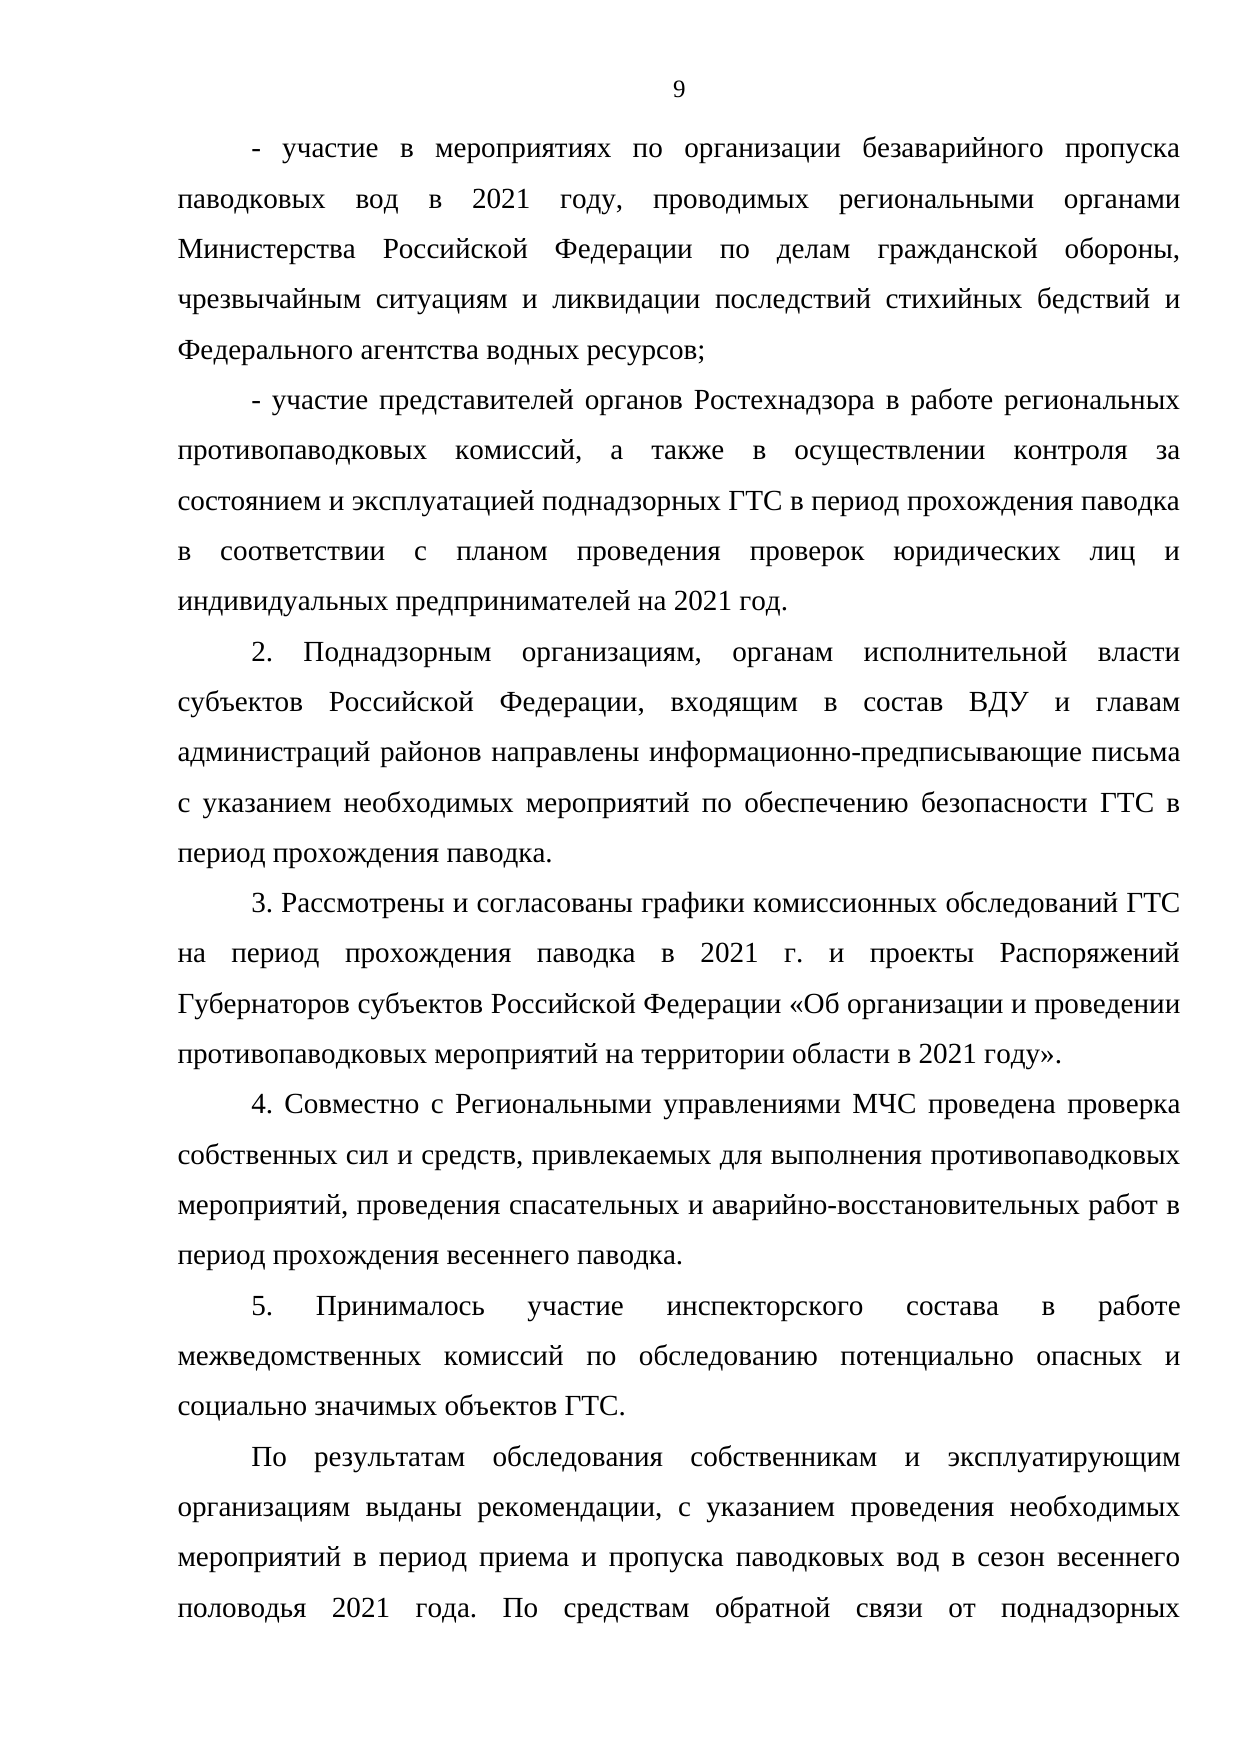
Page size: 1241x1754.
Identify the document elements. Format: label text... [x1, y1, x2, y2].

text 2. Поднадзорным организациям, органам исполнительной власти субъектов Российской Федерации, входящим в состав ВДУ и главам администраций районов направлены информационно-предписывающие письма с указанием необходимых мероприятий по обеспечению безопасности ГТС в период прохождения паводка. [177, 634, 1181, 868]
text - участие представителей органов Ростехнадзора в работе региональных противопаводковых комиссий, а также в осуществлении контроля за состоянием и эксплуатацией поднадзорных ГТС в период прохождения паводка в соответствии с планом проведения проверок юридических лиц и индивидуальных предпринимателей на 2021 год. [177, 382, 1181, 617]
text 5. Принималось участие инспекторского состава в работе межведомственных комиссий по обследованию потенциально опасных и социально значимых объектов ГТС. [177, 1288, 1181, 1422]
text - участие в мероприятиях по организации безаварийного пропуска паводковых вод в 2021 году, проводимых региональными органами Министерства Российской Федерации по делам гражданской обороны, чрезвычайным ситуациям и ликвидации последствий стихийных бедствий и Федерального агентства водных ресурсов; [177, 131, 1181, 365]
text 4. Совместно с Региональными управлениями МЧС проведена проверка собственных сил и средств, привлекаемых для выполнения противопаводковых мероприятий, проведения спасательных и аварийно-восстановительных работ в период прохождения весеннего паводка. [177, 1087, 1181, 1271]
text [177, 1439, 1181, 1623]
text 3. Рассмотрены и согласованы графики комиссионных обследований ГТС на период прохождения паводка в 2021 г. и проекты Распоряжений Губернаторов субъектов Российской Федерации «Об организации и проведении противопаводковых мероприятий на территории области в 2021 году». [177, 885, 1181, 1070]
